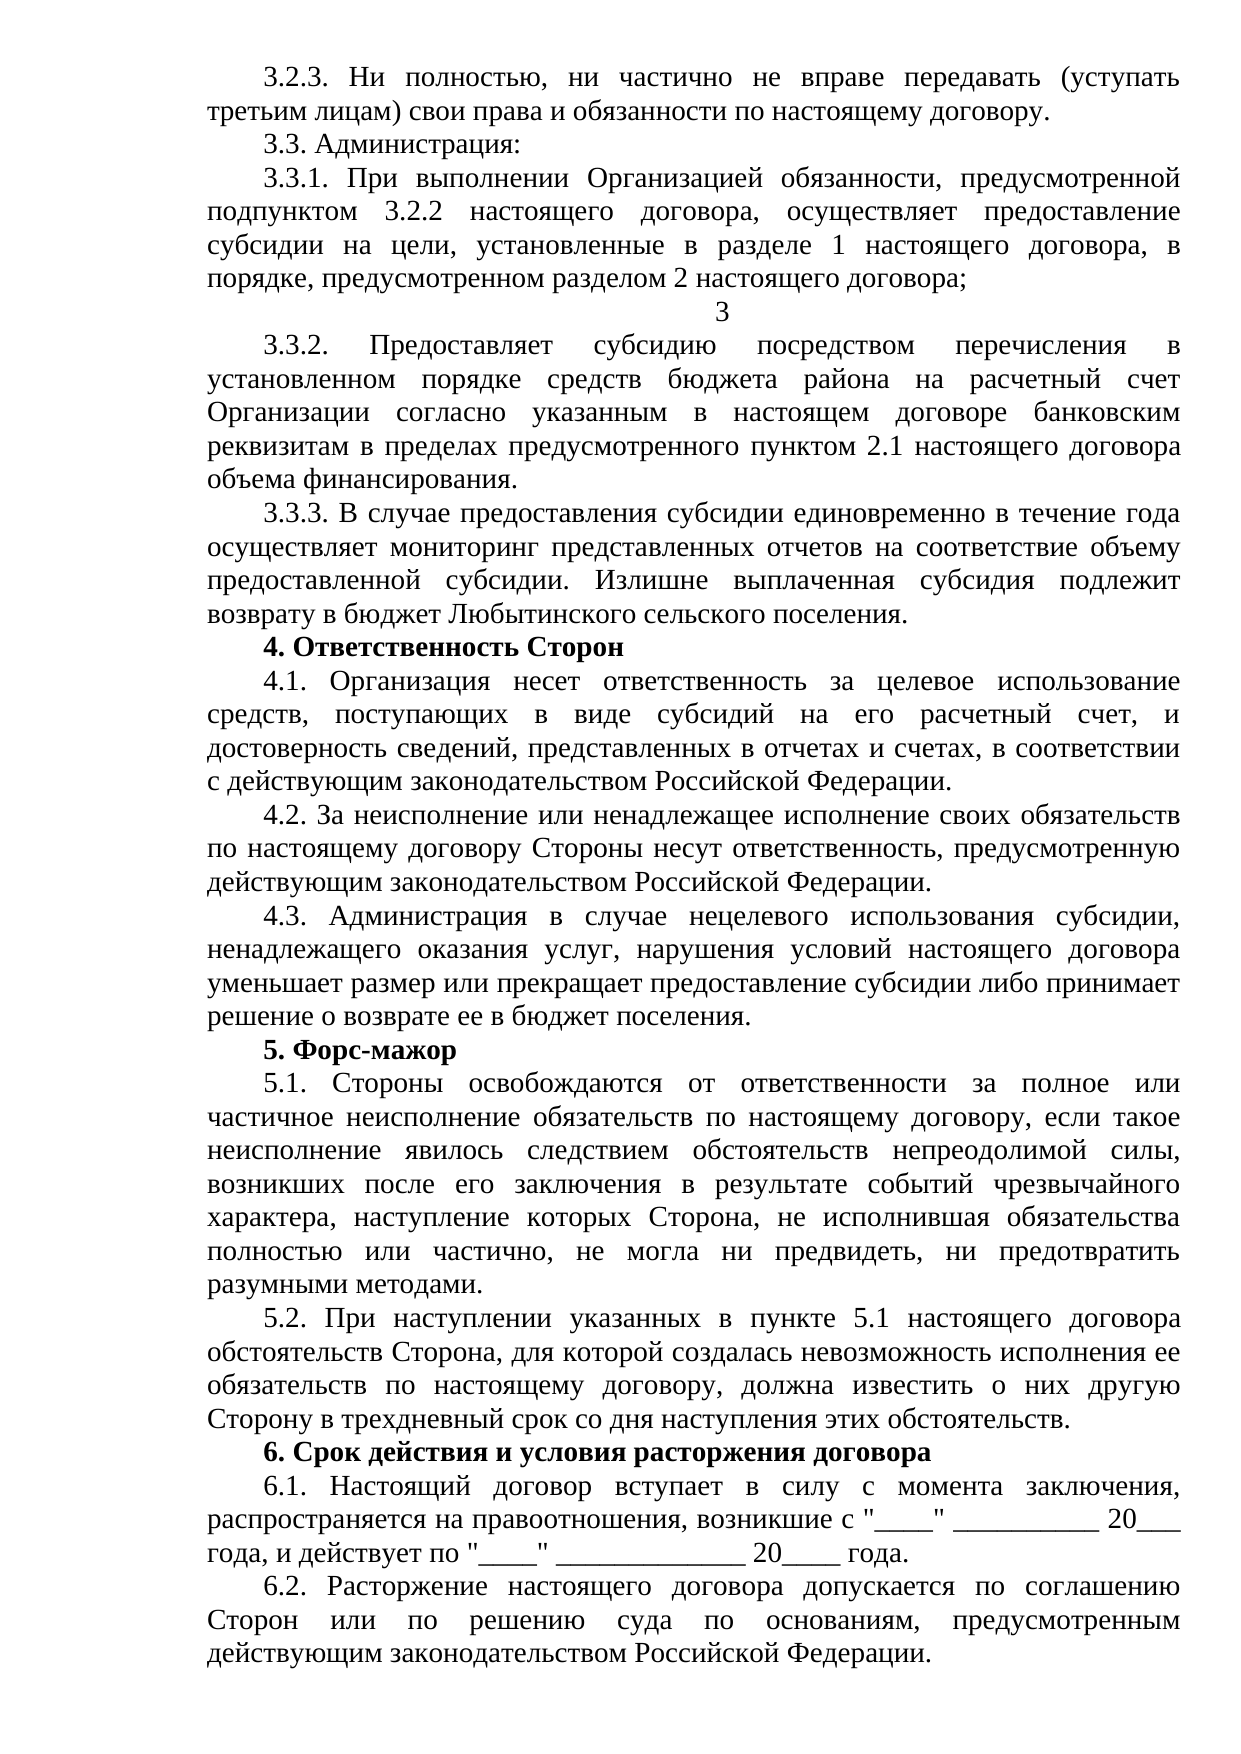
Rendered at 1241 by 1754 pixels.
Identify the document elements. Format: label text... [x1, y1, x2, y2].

text 3.2.3. Ни полностью, ни частично не вправе передавать (уступать третьим лицам) свои права и обязанности по настоящему договору. [207, 59, 1181, 126]
text 4. Ответственность Сторон [207, 629, 1181, 663]
text 4.3. Администрация в случае нецелевого использования субсидии, ненадлежащего оказания услуг, нарушения условий настоящего договора уменьшает размер или прекращает предоставление субсидии либо принимает решение о возврате ее в бюджет поселения. [207, 898, 1181, 1032]
text 5.1. Стороны освобождаются от ответственности за полное или частичное неисполнение обязательств по настоящему договору, если такое неисполнение явилось следствием обстоятельств непреодолимой силы, возникших после его заключения в результате событий чрезвычайного характера, наступление которых Сторона, не исполнившая обязательства полностью или частично, не могла ни предвидеть, ни предотвратить разумными методами. [207, 1065, 1181, 1300]
text 5. Форс-мажор [207, 1032, 1181, 1065]
text 3.3. Администрация: [207, 126, 1181, 160]
text 4.2. За неисполнение или ненадлежащее исполнение своих обязательств по настоящему договору Стороны несут ответственность, предусмотренную действующим законодательством Российской Федерации. [207, 797, 1181, 898]
text 6.2. Расторжение настоящего договора допускается по соглашению Сторон или по решению суда по основаниям, предусмотренным действующим законодательством Российской Федерации. [207, 1568, 1181, 1669]
text 3.3.2. Предоставляет субсидию посредством перечисления в установленном порядке средств бюджета района на расчетный счет Организации согласно указанным в настоящем договоре банковским реквизитам в пределах предусмотренного пунктом 2.1 настоящего договора объема финансирования. [207, 327, 1181, 495]
text 6. Срок действия и условия расторжения договора [207, 1434, 1181, 1468]
text 4.1. Организация несет ответственность за целевое использование средств, поступающих в виде субсидий на его расчетный счет, и достоверность сведений, представленных в отчетах и счетах, в соответствии с действующим законодательством Российской Федерации. [207, 663, 1181, 797]
text 6.1. Настоящий договор вступает в силу с момента заключения, распространяется на правоотношения, возникшие с "____" __________ 20___ года, и действует по "____" _____________ 20____ года. [207, 1468, 1181, 1568]
text 3.3.1. При выполнении Организацией обязанности, предусмотренной подпунктом 3.2.2 настоящего договора, осуществляет предоставление субсидии на цели, установленные в разделе 1 настоящего договора, в порядке, предусмотренном разделом 2 настоящего договора; [207, 160, 1181, 294]
text 5.2. При наступлении указанных в пункте 5.1 настоящего договора обстоятельств Сторона, для которой создалась невозможность исполнения ее обязательств по настоящему договору, должна известить о них другую Сторону в трехдневный срок со дня наступления этих обстоятельств. [207, 1300, 1181, 1434]
text 3.3.3. В случае предоставления субсидии единовременно в течение года осуществляет мониторинг представленных отчетов на соответствие объему предоставленной субсидии. Излишне выплаченная субсидия подлежит возврату в бюджет Любытинского сельского поселения. [207, 495, 1181, 629]
text 3 [207, 294, 1181, 327]
